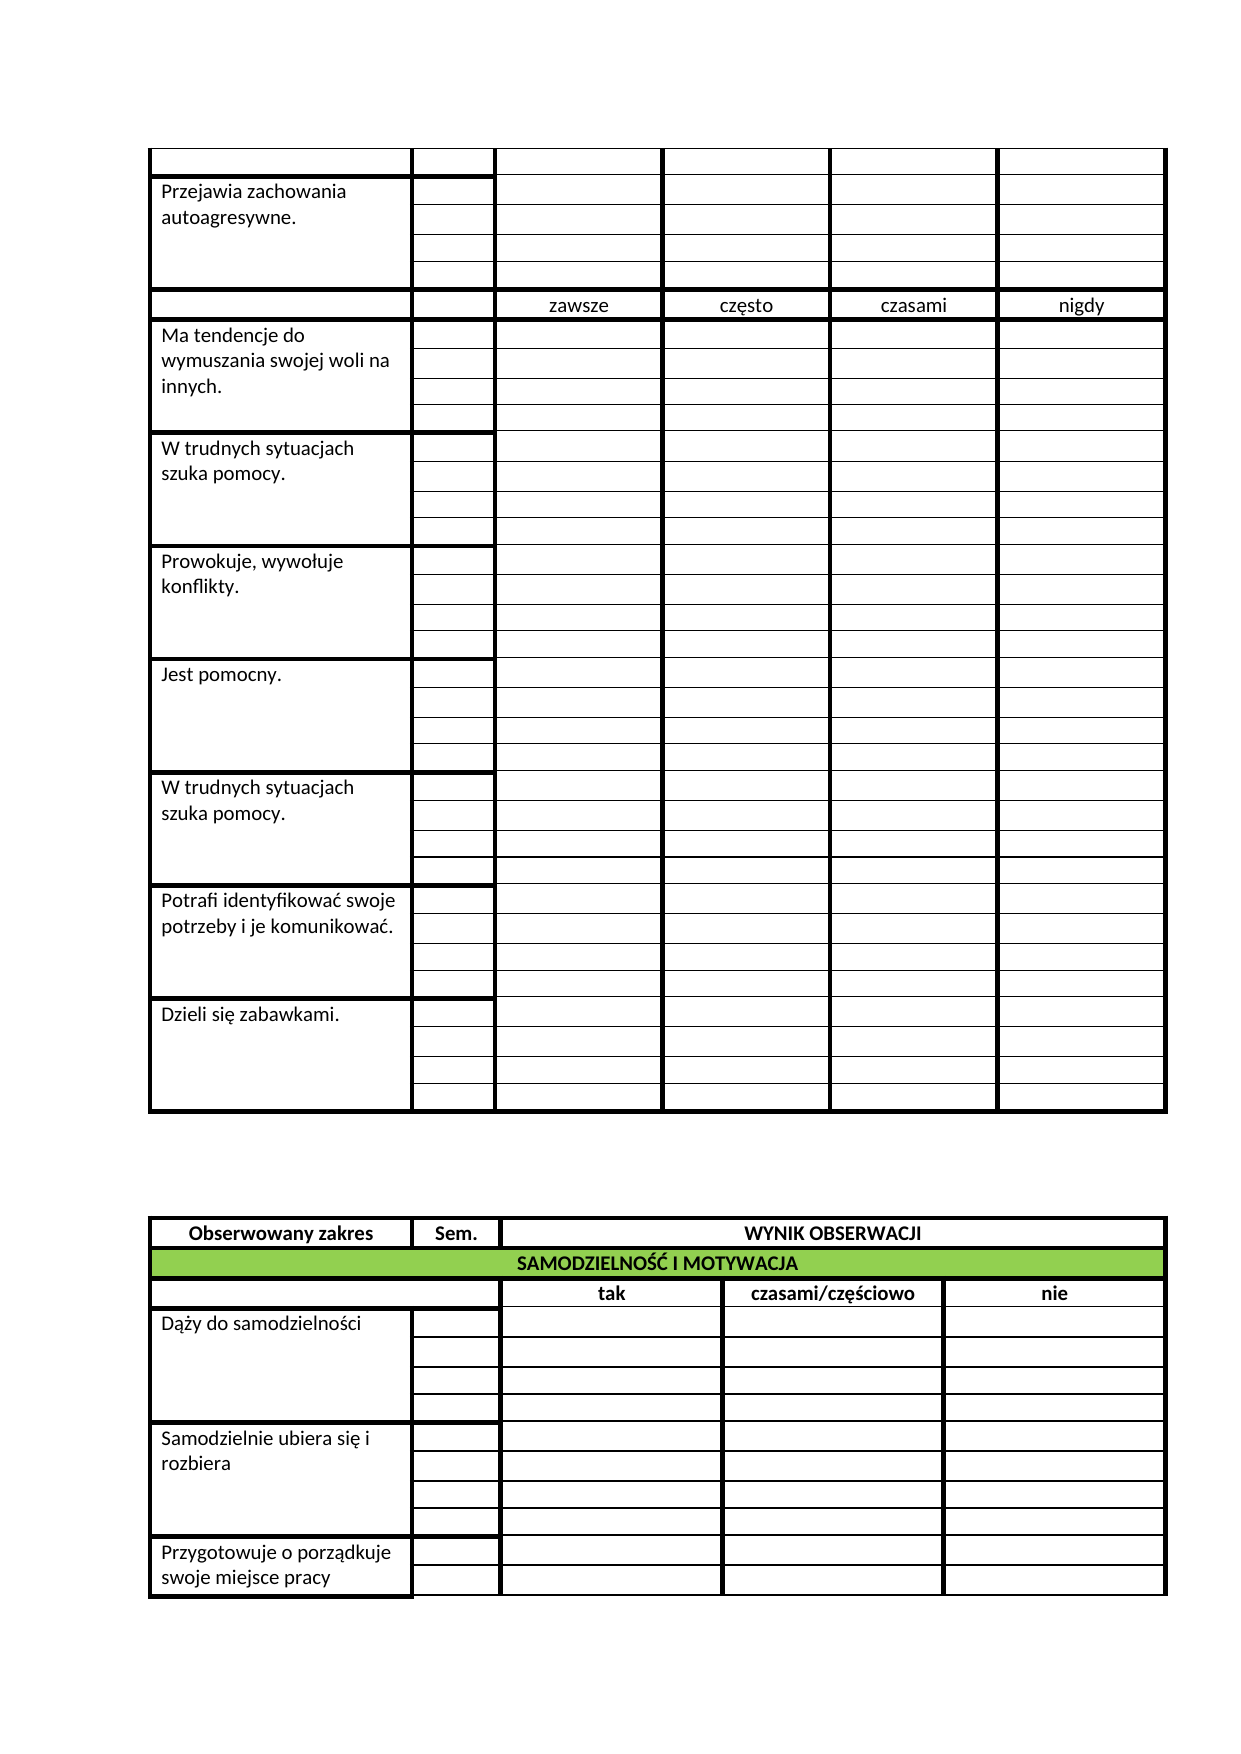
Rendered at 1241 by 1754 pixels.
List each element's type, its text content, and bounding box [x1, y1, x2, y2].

table_cell [414, 379, 493, 404]
table_cell [414, 349, 493, 377]
table_cell [414, 149, 493, 174]
table_cell [152, 1281, 498, 1306]
table_cell [414, 292, 493, 317]
table_cell [832, 914, 995, 943]
table_cell [665, 575, 828, 604]
table_cell [497, 322, 660, 347]
table_cell [832, 149, 995, 174]
table_cell [414, 1566, 498, 1594]
table_cell [414, 661, 493, 687]
table_cell czasami [832, 292, 995, 317]
table_cell [1000, 1027, 1163, 1056]
table_cell [832, 718, 995, 743]
table_cell [414, 548, 493, 574]
table_cell [414, 1395, 498, 1420]
table_cell [497, 658, 660, 687]
table_cell [1000, 262, 1163, 287]
table_cell [1000, 349, 1163, 377]
table_cell [503, 1566, 720, 1594]
table_cell [414, 858, 493, 883]
table_cell [1000, 858, 1163, 883]
table_cell Ma tendencje do wymuszania swojej woli na innych. [152, 322, 410, 430]
table_cell [946, 1566, 1163, 1594]
table_cell [665, 858, 828, 883]
table_cell [665, 997, 828, 1026]
table_cell [503, 1452, 720, 1480]
table_cell [414, 492, 493, 517]
table_cell [497, 718, 660, 743]
table_cell [497, 884, 660, 913]
table_cell [665, 379, 828, 404]
table_cell [1000, 235, 1163, 261]
table_cell [414, 322, 493, 347]
table_cell [497, 349, 660, 377]
table_cell [946, 1338, 1163, 1366]
table_cell [414, 1509, 498, 1534]
table_cell [1000, 688, 1163, 717]
table_cell [1000, 658, 1163, 687]
table_cell [1000, 997, 1163, 1026]
table_cell [946, 1452, 1163, 1480]
table_cell [497, 518, 660, 543]
table_cell [832, 518, 995, 543]
table_cell [503, 1422, 720, 1450]
table_cell [414, 1001, 493, 1026]
table_cell [832, 545, 995, 574]
table_cell [497, 744, 660, 770]
table_cell [832, 688, 995, 717]
table_cell [1000, 149, 1163, 174]
table_cell [946, 1395, 1163, 1420]
table_cell [665, 492, 828, 517]
table_cell [1000, 462, 1163, 491]
table_cell Dzieli się zabawkami. [152, 1001, 410, 1109]
table_cell [832, 801, 995, 830]
table_cell [414, 914, 493, 943]
table_cell [665, 944, 828, 969]
table_cell [1000, 1084, 1163, 1109]
table_cell [414, 179, 493, 204]
table_cell [1000, 545, 1163, 574]
table_cell [497, 1027, 660, 1056]
table_cell [725, 1536, 941, 1564]
table_cell [665, 971, 828, 996]
table_cell [832, 831, 995, 856]
table_cell [1000, 405, 1163, 430]
table_cell [832, 884, 995, 913]
table_cell [665, 801, 828, 830]
table_cell [414, 1452, 498, 1480]
table_cell [665, 262, 828, 287]
table_cell [832, 379, 995, 404]
table_cell [725, 1307, 941, 1336]
table_cell [725, 1509, 941, 1534]
table_cell [503, 1368, 720, 1393]
table_cell [497, 149, 660, 174]
table_cell [414, 435, 493, 461]
table_cell [665, 149, 828, 174]
table_cell [497, 914, 660, 943]
table_cell [414, 262, 493, 287]
table_header Obserwowany zakres [152, 1220, 410, 1246]
table_cell [665, 462, 828, 491]
table_cell [414, 605, 493, 630]
table_cell [497, 575, 660, 604]
table_cell [1000, 631, 1163, 657]
table_cell [414, 631, 493, 657]
table_cell [497, 631, 660, 657]
table_cell [497, 235, 660, 261]
table_cell [497, 801, 660, 830]
table_cell [725, 1452, 941, 1480]
table_cell [414, 235, 493, 261]
table_cell [414, 801, 493, 830]
table_cell [832, 1057, 995, 1083]
table_cell Przygotowuje o porządkuje swoje miejsce pracy [152, 1539, 410, 1594]
table_cell [832, 235, 995, 261]
table_cell [665, 884, 828, 913]
table_cell [503, 1395, 720, 1420]
table_cell [497, 379, 660, 404]
table_cell [725, 1395, 941, 1420]
table_cell Samodzielnie ubiera się i rozbiera [152, 1425, 410, 1534]
table_cell W trudnych sytuacjach szuka pomocy. [152, 775, 410, 883]
table_cell [832, 658, 995, 687]
table_cell [832, 858, 995, 883]
table_cell [665, 545, 828, 574]
table_cell [832, 744, 995, 770]
table_cell [832, 1084, 995, 1109]
table_cell [414, 1057, 493, 1083]
table_cell [414, 1368, 498, 1393]
table_cell Przejawia zachowania autoagresywne. [152, 179, 410, 287]
table_cell [665, 235, 828, 261]
table_cell tak [503, 1281, 720, 1306]
table_header Sem. [414, 1220, 498, 1246]
table_cell [497, 405, 660, 430]
table_cell [414, 205, 493, 234]
table_cell [665, 518, 828, 543]
table_cell [503, 1536, 720, 1564]
table_cell [1000, 205, 1163, 234]
table_cell [414, 944, 493, 969]
table_cell [497, 771, 660, 800]
table_cell [414, 518, 493, 543]
table_cell W trudnych sytuacjach szuka pomocy. [152, 435, 410, 543]
table_cell [665, 631, 828, 657]
table_cell [832, 462, 995, 491]
table_cell [1000, 971, 1163, 996]
table_cell [1000, 1057, 1163, 1083]
table_cell [832, 1027, 995, 1056]
table_cell [414, 1027, 493, 1056]
table_cell [497, 944, 660, 969]
table_cell [725, 1482, 941, 1507]
table_cell Potrafi identyfikować swoje potrzeby i je komunikować. [152, 888, 410, 996]
table_cell [1000, 884, 1163, 913]
table_cell [1000, 801, 1163, 830]
table_cell [1000, 718, 1163, 743]
table_cell [946, 1509, 1163, 1534]
table_cell [725, 1566, 941, 1594]
table_cell [414, 575, 493, 604]
table_cell [414, 971, 493, 996]
table_cell [832, 262, 995, 287]
table_cell [414, 888, 493, 913]
table_cell [503, 1307, 720, 1336]
table_cell [414, 1311, 498, 1336]
table_cell [665, 349, 828, 377]
table_cell [832, 175, 995, 204]
table_cell [414, 775, 493, 800]
table_cell [946, 1368, 1163, 1393]
table_cell zawsze [497, 292, 660, 317]
table_cell [832, 405, 995, 430]
table_cell [665, 205, 828, 234]
table_cell [152, 292, 410, 317]
table_cell [503, 1338, 720, 1366]
table_cell [1000, 605, 1163, 630]
table_cell [414, 405, 493, 430]
table_cell [1000, 492, 1163, 517]
table_cell [497, 462, 660, 491]
table_cell [497, 545, 660, 574]
table_cell [497, 831, 660, 856]
table_cell [1000, 175, 1163, 204]
table_cell [503, 1482, 720, 1507]
table_cell [1000, 944, 1163, 969]
table_cell [1000, 322, 1163, 347]
table_cell [832, 431, 995, 461]
table_cell [946, 1307, 1163, 1336]
table_cell [1000, 744, 1163, 770]
table_cell [414, 1084, 493, 1109]
table_cell [665, 744, 828, 770]
table_cell [946, 1422, 1163, 1450]
table_cell [832, 205, 995, 234]
table_cell [1000, 771, 1163, 800]
table_cell [1000, 518, 1163, 543]
table_cell [497, 205, 660, 234]
table_cell [497, 492, 660, 517]
table_cell [414, 1482, 498, 1507]
table_cell [414, 744, 493, 770]
table_cell czasami/częściowo [725, 1281, 941, 1306]
table_cell często [665, 292, 828, 317]
table_cell [665, 175, 828, 204]
table_cell [497, 175, 660, 204]
table_cell [497, 262, 660, 287]
table_cell [503, 1509, 720, 1534]
table_cell [414, 718, 493, 743]
table_cell [665, 914, 828, 943]
table_cell [1000, 379, 1163, 404]
table_cell [665, 718, 828, 743]
table_cell [1000, 575, 1163, 604]
table_cell [497, 605, 660, 630]
table_cell [665, 1084, 828, 1109]
table_cell [725, 1422, 941, 1450]
table_cell [832, 349, 995, 377]
table_cell [497, 971, 660, 996]
table_cell [665, 322, 828, 347]
table_cell [414, 1539, 498, 1564]
table_cell [1000, 914, 1163, 943]
table_cell [497, 858, 660, 883]
table_cell [665, 688, 828, 717]
table_cell [832, 631, 995, 657]
table_cell [832, 944, 995, 969]
table_cell [832, 492, 995, 517]
table_cell [1000, 431, 1163, 461]
table_cell Prowokuje, wywołuje konflikty. [152, 548, 410, 657]
table_cell [665, 771, 828, 800]
table_cell [725, 1368, 941, 1393]
table_cell [414, 831, 493, 856]
table_cell SAMODZIELNOŚĆ I MOTYWACJA [152, 1250, 1163, 1276]
table_cell [946, 1482, 1163, 1507]
table_cell [665, 431, 828, 461]
table_cell [497, 431, 660, 461]
table_cell [414, 688, 493, 717]
table_cell [832, 605, 995, 630]
table_cell [414, 1425, 498, 1450]
table_cell [832, 971, 995, 996]
table_cell [665, 831, 828, 856]
table_cell [1000, 831, 1163, 856]
table_cell [832, 322, 995, 347]
table_cell [725, 1338, 941, 1366]
table_cell [497, 1057, 660, 1083]
table_cell [497, 997, 660, 1026]
table_cell [832, 575, 995, 604]
table_header WYNIK OBSERWACJI [503, 1220, 1163, 1246]
table_cell [665, 1057, 828, 1083]
table_cell [832, 997, 995, 1026]
table_cell [946, 1536, 1163, 1564]
table_cell Dąży do samodzielności [152, 1311, 410, 1420]
table_cell nie [946, 1281, 1163, 1306]
table_cell [497, 688, 660, 717]
table_cell [665, 405, 828, 430]
table_cell [414, 462, 493, 491]
table_cell [414, 1338, 498, 1366]
table_cell [665, 1027, 828, 1056]
table_cell nigdy [1000, 292, 1163, 317]
table_cell [665, 605, 828, 630]
table_cell [832, 771, 995, 800]
table_cell Jest pomocny. [152, 661, 410, 770]
table_cell [497, 1084, 660, 1109]
table_cell [665, 658, 828, 687]
